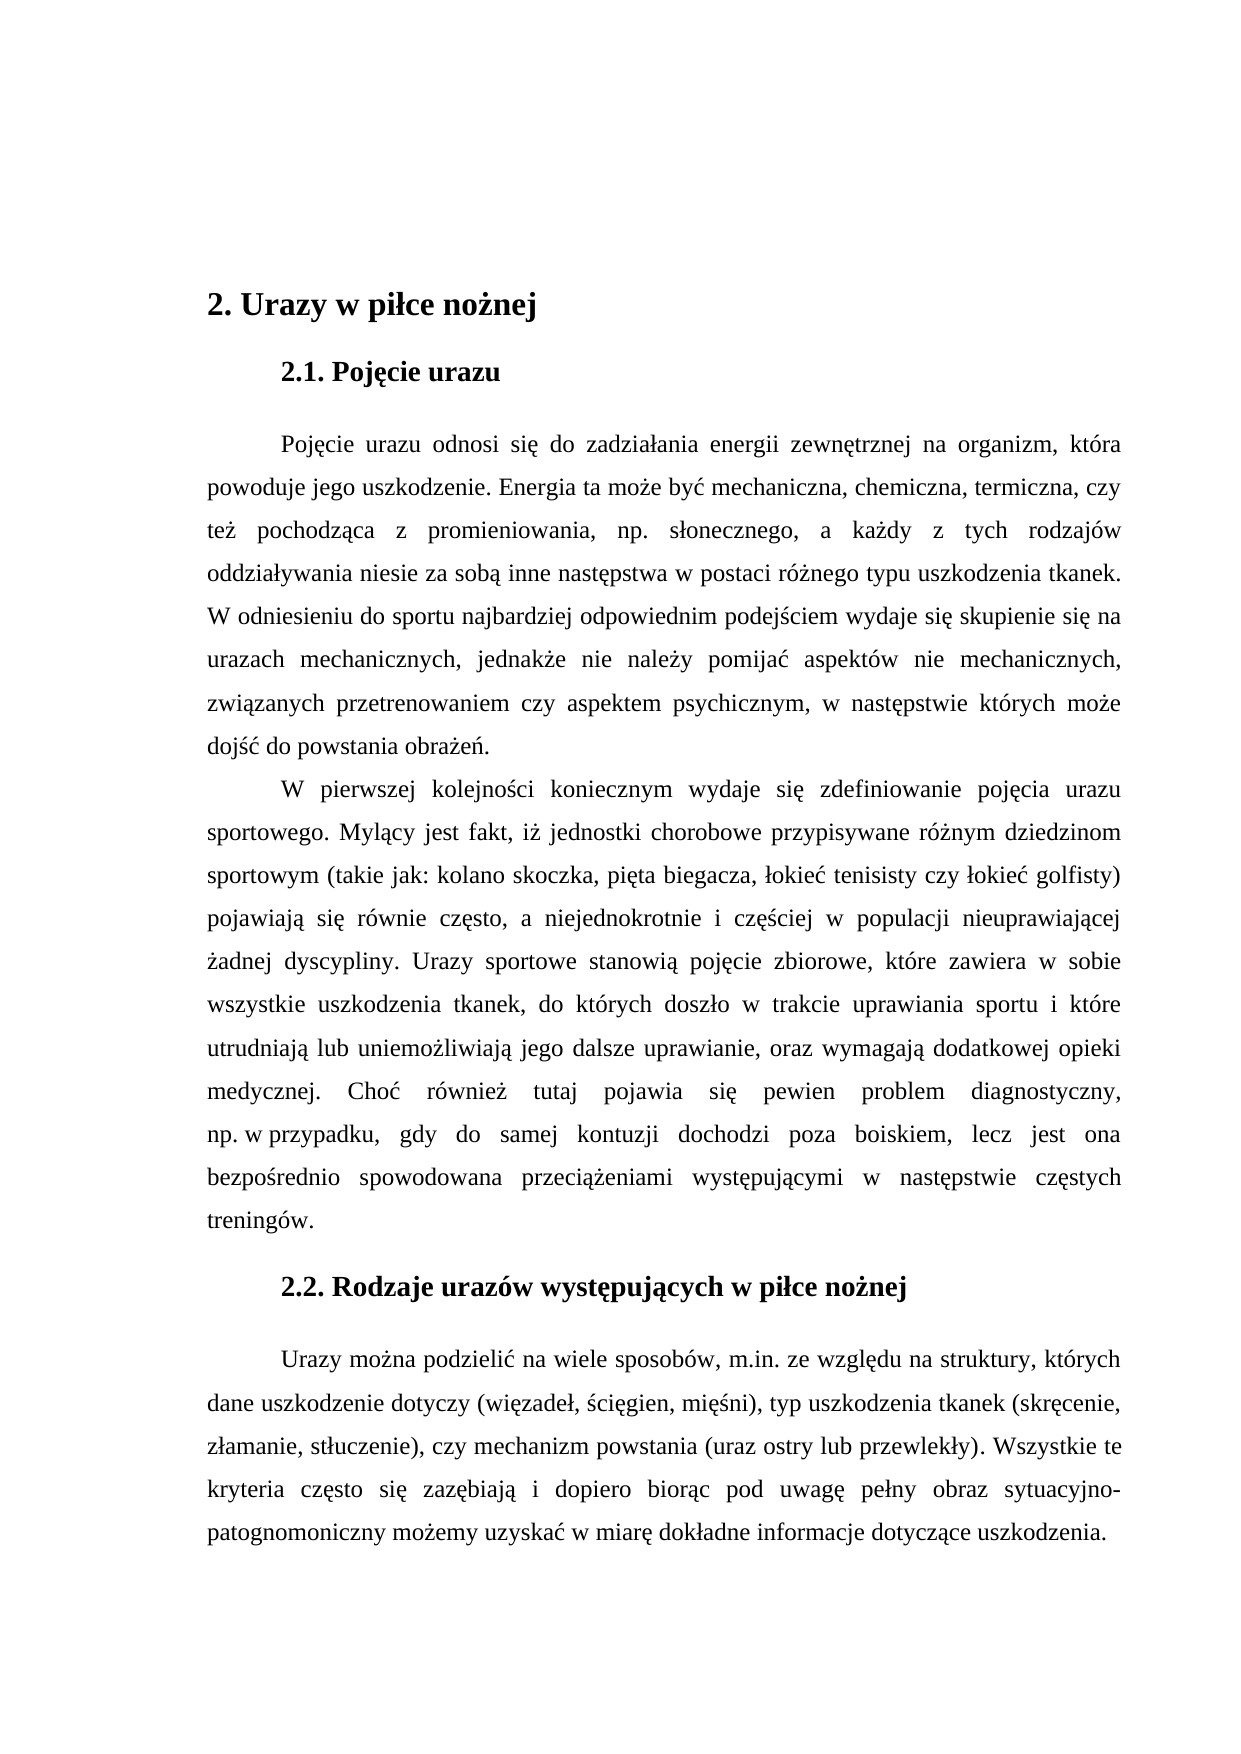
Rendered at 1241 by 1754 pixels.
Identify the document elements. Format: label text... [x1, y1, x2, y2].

text W pierwszej kolejności koniecznym wydaje się zdefiniowanie pojęcia urazu sportowego. Mylący jest fakt, iż jednostki chorobowe przypisywane różnym dziedzinom sportowym (takie jak: kolano skoczka, pięta biegacza, łokieć tenisisty czy łokieć golfisty) pojawiają się równie często, a niejednokrotnie i częściej w populacji nieuprawiającej żadnej dyscypliny. Urazy sportowe stanowią pojęcie zbiorowe, które zawiera w sobie wszystkie uszkodzenia tkanek, do których doszło w trakcie uprawiania sportu i które utrudniają lub uniemożliwiają jego dalsze uprawianie, oraz wymagają dodatkowej opieki medycznej. Choć również tutaj pojawia się pewien problem diagnostyczny, np. w przypadku, gdy do samej kontuzji dochodzi poza boiskiem, lecz jest ona bezpośrednio spowodowana przeciążeniami występującymi w następstwie częstych treningów. [207, 774, 1122, 1234]
text Urazy można podzielić na wiele sposobów, m.in. ze względu na struktury, których dane uszkodzenie dotyczy (więzadeł, ścięgien, mięśni), typ uszkodzenia tkanek (skręcenie, złamanie, stłuczenie), czy mechanizm powstania (uraz ostry lub przewlekły). Wszystkie te kryteria często się zazębiają i dopiero biorąc pod uwagę pełny obraz sytuacyjno-patognomoniczny możemy uzyskać w miarę dokładne informacje dotyczące uszkodzenia. [207, 1344, 1122, 1546]
subtitle 2. Urazy w piłce nożnej [207, 284, 1122, 323]
subtitle 2.2. Rodzaje urazów występujących w piłce nożnej [207, 1269, 1122, 1303]
subtitle 2.1. Pojęcie urazu [207, 354, 1122, 387]
text Pojęcie urazu odnosi się do zadziałania energii zewnętrznej na organizm, która powoduje jego uszkodzenie. Energia ta może być mechaniczna, chemiczna, termiczna, czy też pochodząca z promieniowania, np. słonecznego, a każdy z tych rodzajów oddziaływania niesie za sobą inne następstwa w postaci różnego typu uszkodzenia tkanek. W odniesieniu do sportu najbardziej odpowiednim podejściem wydaje się skupienie się na urazach mechanicznych, jednakże nie należy pomijać aspektów nie mechanicznych, związanych przetrenowaniem czy aspektem psychicznym, w następstwie których może dojść do powstania obrażeń. [207, 429, 1122, 759]
